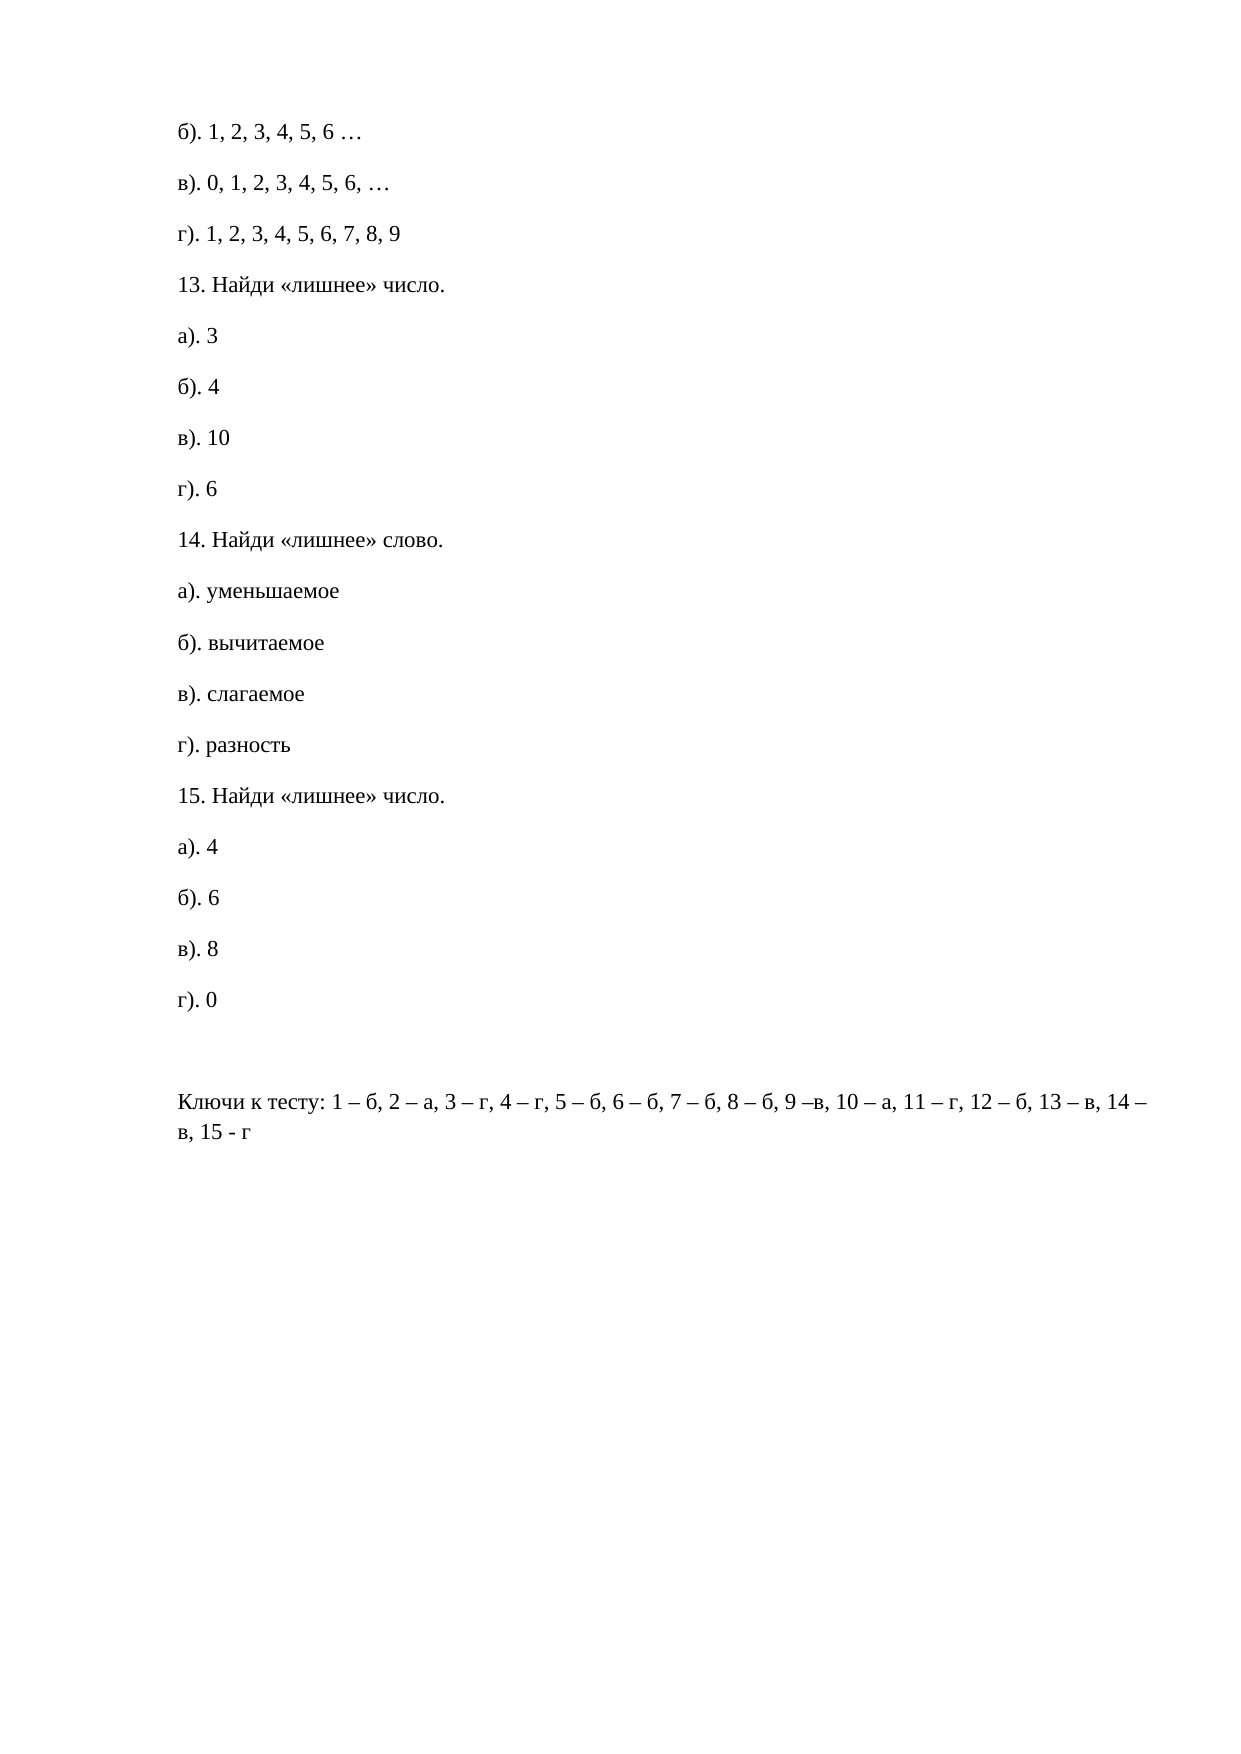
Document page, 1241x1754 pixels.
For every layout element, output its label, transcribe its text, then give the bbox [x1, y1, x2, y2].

text а). 4 [177, 833, 1152, 859]
text б). вычитаемое [177, 628, 1152, 655]
text б). 6 [177, 884, 1152, 910]
text Ключи к тесту: 1 – б, 2 – а, 3 – г, 4 – г, 5 – б, 6 – б, 7 – б, 8 – б, 9 –в, 10 – а, 11 – г, 12 – б, 13 – в, 14 – в, 15 - г [177, 1088, 1152, 1144]
text г). 1, 2, 3, 4, 5, 6, 7, 8, 9 [177, 220, 1152, 247]
text 14. Найди «лишнее» слово. [177, 526, 1152, 553]
text г). 6 [177, 475, 1152, 502]
text г). 0 [177, 986, 1152, 1012]
text г). разность [177, 731, 1152, 757]
text в). 8 [177, 935, 1152, 961]
text в). 10 [177, 424, 1152, 451]
text в). 0, 1, 2, 3, 4, 5, 6, … [177, 169, 1152, 196]
text б). 4 [177, 373, 1152, 400]
text в). слагаемое [177, 679, 1152, 706]
text 13. Найди «лишнее» число. [177, 271, 1152, 298]
text б). 1, 2, 3, 4, 5, 6 … [177, 118, 1152, 144]
text а). 3 [177, 322, 1152, 349]
text 15. Найди «лишнее» число. [177, 782, 1152, 808]
text а). уменьшаемое [177, 577, 1152, 604]
